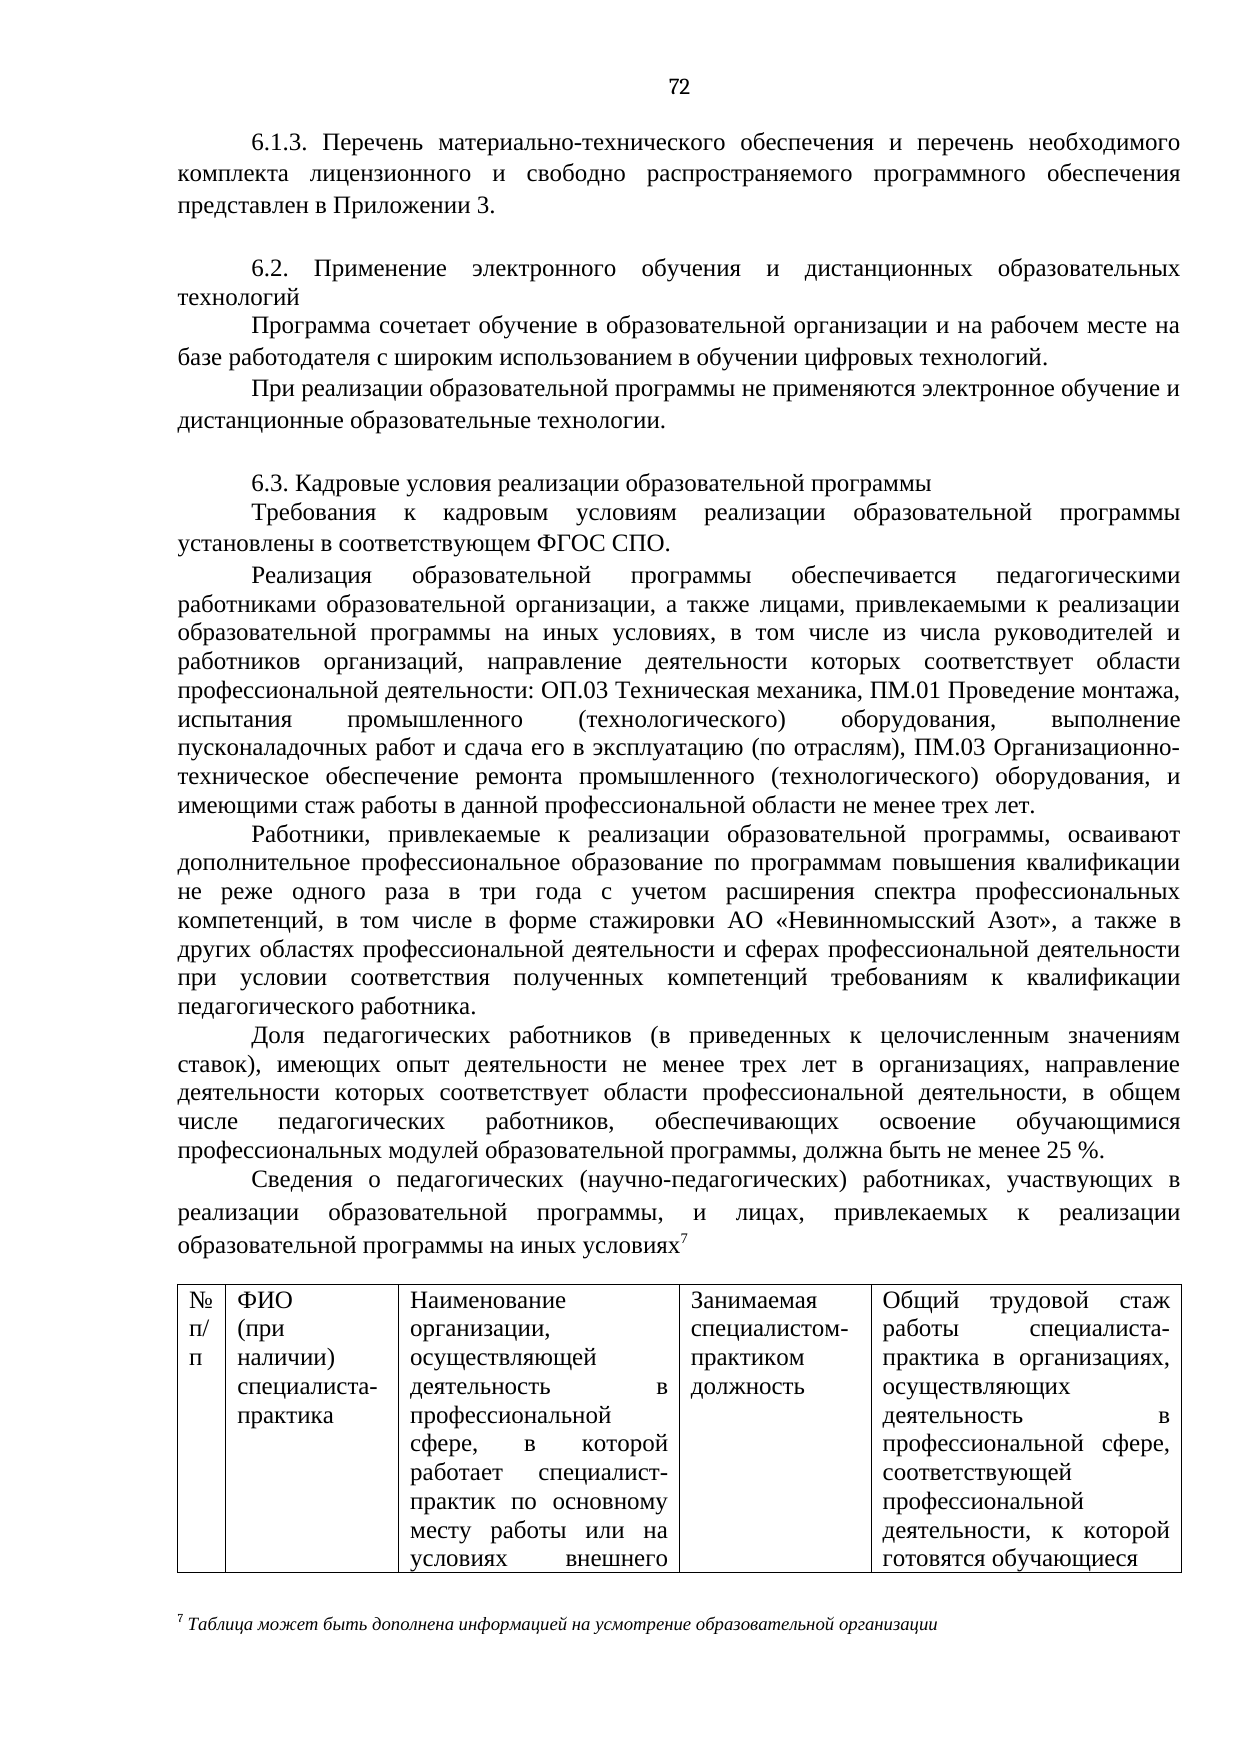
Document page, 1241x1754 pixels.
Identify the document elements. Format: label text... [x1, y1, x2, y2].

text 6.1.3. Перечень материально-технического обеспечения и перечень необходимого комплекта лицензионного и свободно распространяемого программного обеспечения представлен в Приложении 3. [177, 127, 1181, 218]
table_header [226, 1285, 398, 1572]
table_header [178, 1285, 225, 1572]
text Доля педагогических работников (в приведенных к целочисленным значениям ставок), имеющих опыт деятельности не менее трех лет в организациях, направление деятельности которых соответствует области профессиональной деятельности, в общем числе педагогических работников, обеспечивающих освоение обучающимися профессиональных модулей образовательной программы, должна быть не менее 25 %. [177, 1020, 1181, 1164]
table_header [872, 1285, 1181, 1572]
text Реализация образовательной программы обеспечивается педагогическими работниками образовательной организации, а также лицами, привлекаемыми к реализации образовательной программы на иных условиях, в том числе из числа руководителей и работников организаций, направление деятельности которых соответствует области профессиональной деятельности: ОП.03 Техническая механика, ПМ.01 Проведение монтажа, испытания промышленного (технологического) оборудования, выполнение пусконаладочных работ и сдача его в эксплуатацию (по отраслям), ПМ.03 Организационно-техническое обеспечение ремонта промышленного (технологического) оборудования, и имеющими стаж работы в данной профессиональной области не менее трех лет. [177, 560, 1181, 819]
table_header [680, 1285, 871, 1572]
text 6.3. Кадровые условия реализации образовательной программы [177, 468, 1181, 497]
text Требования к кадровым условиям реализации образовательной программы установлены в соответствующем ФГОС СПО. [177, 497, 1181, 557]
text При реализации образовательной программы не применяются электронное обучение и дистанционные образовательные технологии. [177, 373, 1181, 434]
text Работники, привлекаемые к реализации образовательной программы, осваивают дополнительное профессиональное образование по программам повышения квалификации не реже одного раза в три года с учетом расширения спектра профессиональных компетенций, в том числе в форме стажировки АО «Невинномысский Азот», а также в других областях профессиональной деятельности и сферах профессиональной деятельности при условии соответствия полученных компетенций требованиям к квалификации педагогического работника. [177, 819, 1181, 1020]
text Сведения о педагогических (научно-педагогических) работниках, участвующих в реализации образовательной программы, и лицах, привлекаемых к реализации образовательной программы на иных условиях [177, 1164, 1181, 1258]
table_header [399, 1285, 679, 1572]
text 6.2. Применение электронного обучения и дистанционных образовательных технологий [177, 253, 1181, 310]
text Программа сочетает обучение в образовательной организации и на рабочем месте на базе работодателя с широким использованием в обучении цифровых технологий. [177, 310, 1181, 371]
